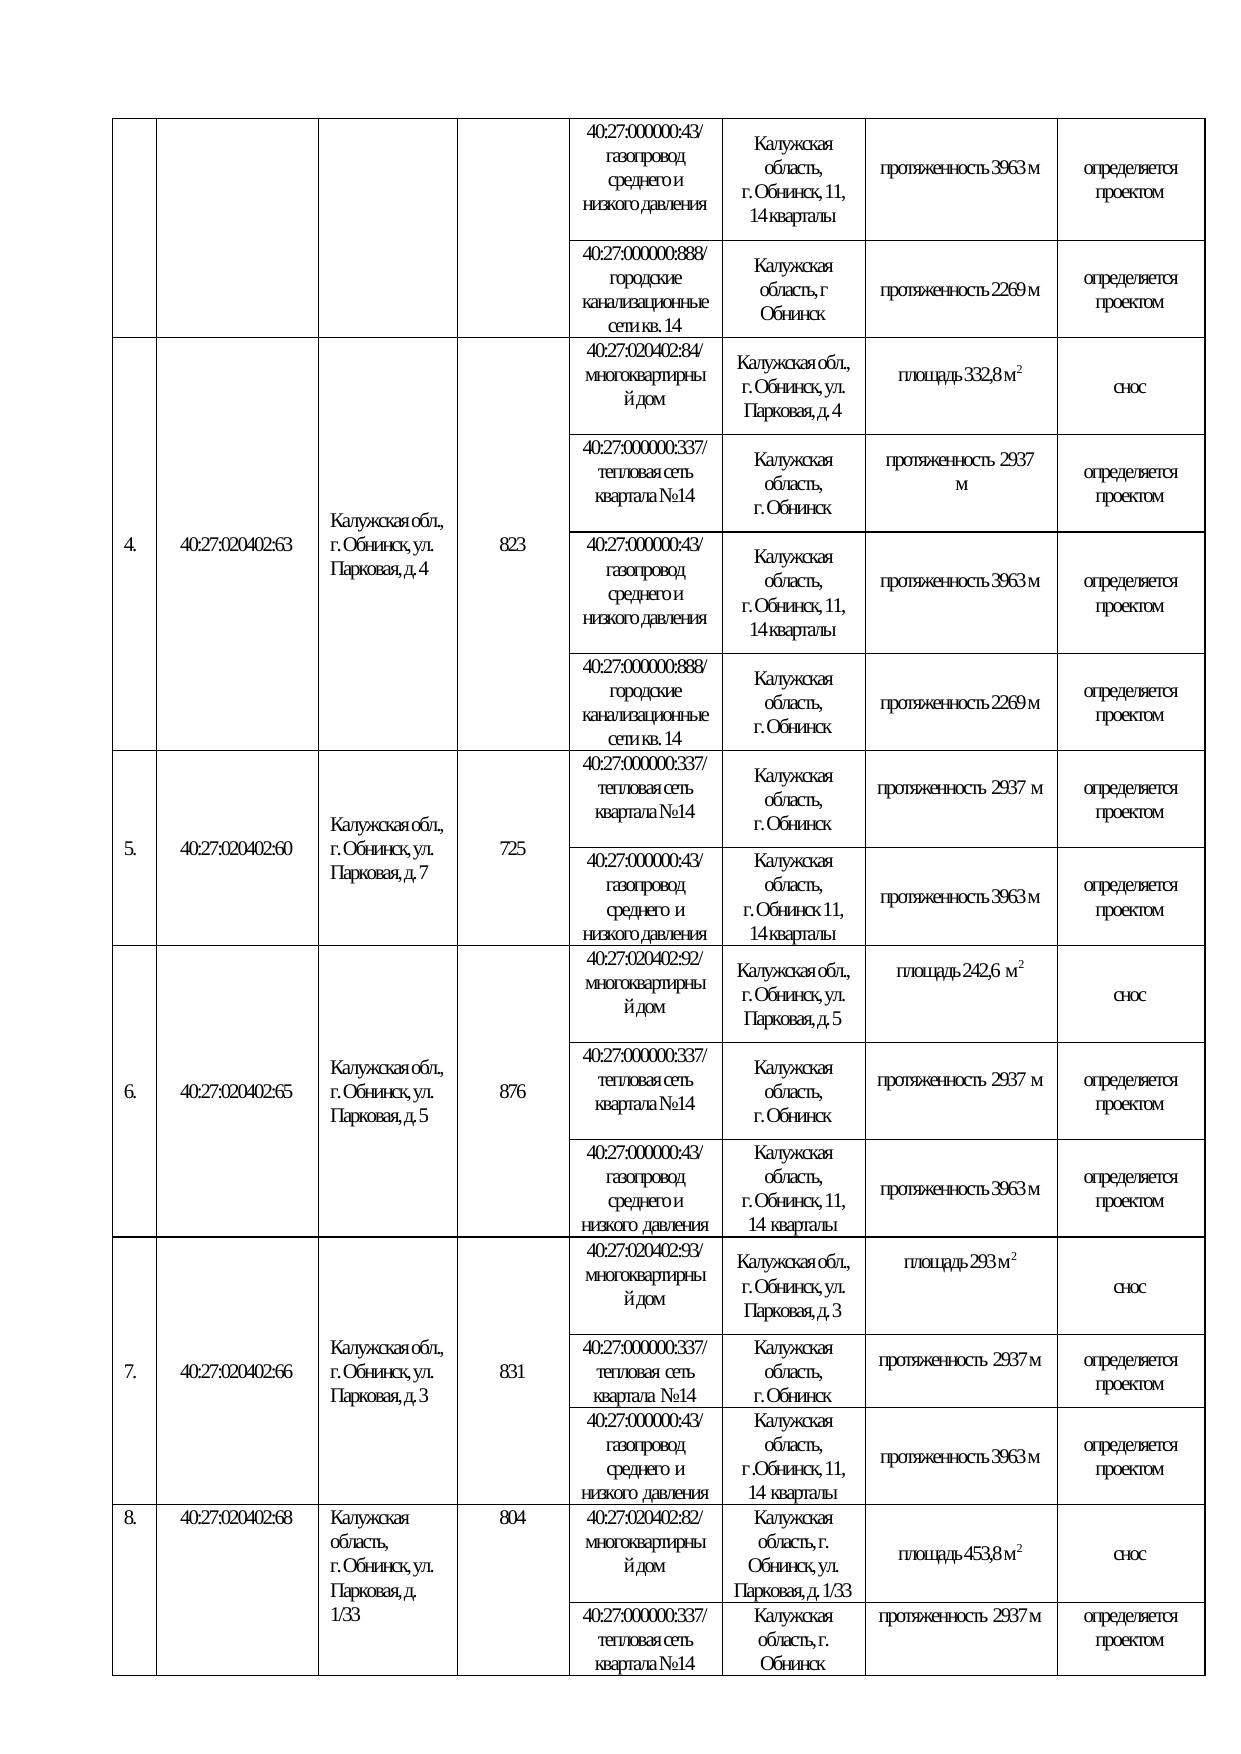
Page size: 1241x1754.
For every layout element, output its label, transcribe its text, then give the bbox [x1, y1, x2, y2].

table_cell 40:27:000000:43/ газопровод среднего и низкого давления [570, 1408, 722, 1504]
table_cell 40:27:000000:337/ тепловая сеть квартала №14 [570, 1043, 722, 1139]
table_cell протяженность 2269 м [866, 241, 1057, 337]
table_cell 40:27:000000:43/ газопровод среднего и низкого давления [570, 848, 722, 944]
table_cell 804 [458, 1505, 569, 1675]
table_cell определяется проектом [1058, 848, 1204, 944]
table_cell определяется проектом [1058, 654, 1204, 750]
table_cell 40:27:000000:888/ городские канализационные сети кв. 14 [570, 654, 722, 750]
table_cell определяется проектом [1058, 1140, 1204, 1236]
table_cell 40:27:000000:337/ тепловая сеть квартала №14 [570, 435, 722, 531]
table_cell 40:27:020402:82/ многоквартирный дом [570, 1505, 722, 1602]
table_cell 40:27:000000:337/ тепловая сеть квартала №14 [570, 751, 722, 847]
table_cell Калужская обл., г. Обнинск, ул. Парковая, д. 3 [319, 1238, 457, 1504]
table_cell 7. [113, 1238, 156, 1504]
table_cell 40:27:000000:43/ газопровод среднего и низкого давления [570, 533, 722, 653]
table_cell 40:27:020402:92/ многоквартирный дом [570, 946, 722, 1042]
table_cell 5. [113, 751, 156, 944]
table_cell Калужская обл., г. Обнинск, ул. Парковая, д. 4 [723, 338, 865, 434]
table_cell 8. [113, 1505, 156, 1675]
table_cell Калужская область, г. Обнинск [723, 1043, 865, 1139]
table_cell Калужская область, г. Обнинск 11, 14 кварталы [723, 848, 865, 944]
table_cell снос [1058, 338, 1204, 434]
table_cell снос [1058, 946, 1204, 1042]
table_cell протяженность 3963 м [866, 533, 1057, 653]
table_cell Калужская область, г. Обнинск, ул. Парковая, д. 1/33 [723, 1505, 865, 1602]
table_cell протяженность 2937 м [866, 1043, 1057, 1139]
table_cell 823 [458, 338, 569, 750]
table_cell Калужская обл., г. Обнинск, ул. Парковая, д. 4 [319, 338, 457, 750]
table_cell Калужская область, г. Обнинск [723, 1335, 865, 1407]
table_cell снос [1058, 1238, 1204, 1334]
table_cell определяется проектом [1058, 1043, 1204, 1139]
table_cell Калужская область, г. Обнинск, ул. Парковая, д. 1/33 [319, 1505, 457, 1675]
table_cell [570, 1603, 722, 1675]
table_cell Калужская область, г. Обнинск, 11, 14 кварталы [723, 119, 865, 239]
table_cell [1058, 1603, 1204, 1675]
table_cell Калужская обл., г. Обнинск, ул. Парковая, д. 5 [319, 946, 457, 1236]
table_cell определяется проектом [1058, 241, 1204, 337]
table_cell протяженность 3963 м [866, 1408, 1057, 1504]
table_cell 4. [113, 338, 156, 750]
table_cell протяженность 2937 м [866, 751, 1057, 847]
table_cell 40:27:020402:65 [157, 946, 318, 1236]
table_cell определяется проектом [1058, 533, 1204, 653]
table_cell протяженность 2937 м [866, 1335, 1057, 1407]
table_cell 40:27:020402:93/ многоквартирный дом [570, 1238, 722, 1334]
table_cell протяженность 3963 м [866, 119, 1057, 239]
table_cell Калужская область, г. Обнинск, 11, 14 кварталы [723, 1140, 865, 1236]
table_cell 876 [458, 946, 569, 1236]
table_cell Калужская область, г. Обнинск, 11, 14 кварталы [723, 533, 865, 653]
table_cell 6. [113, 946, 156, 1236]
table_cell определяется проектом [1058, 435, 1204, 531]
table_cell протяженность 2269 м [866, 654, 1057, 750]
table_cell площадь 242,6 м2 [866, 946, 1057, 1042]
table_cell 40:27:000000:888/ городские канализационные сети кв. 14 [570, 241, 722, 337]
table_cell Калужская обл., г. Обнинск, ул. Парковая, д. 7 [319, 751, 457, 944]
table_cell Калужская область, г. Обнинск [723, 751, 865, 847]
table_cell Калужская область, г. Обнинск [723, 654, 865, 750]
table_cell 725 [458, 751, 569, 944]
table_cell определяется проектом [1058, 1408, 1204, 1504]
table_cell площадь 332,8 м2 [866, 338, 1057, 434]
table_cell снос [1058, 1505, 1204, 1602]
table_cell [1058, 119, 1204, 239]
table_cell Калужская область, г .Обнинск, 11, 14 кварталы [723, 1408, 865, 1504]
table_cell протяженность 3963 м [866, 1140, 1057, 1236]
table_cell протяженность 3963 м [866, 848, 1057, 944]
table_cell протяженность 2937 м [866, 435, 1057, 531]
table_cell 40:27:020402:63 [157, 338, 318, 750]
table_cell 40:27:020402:84/ многоквартирный дом [570, 338, 722, 434]
table_cell Калужская обл., г. Обнинск, ул. Парковая, д. 3 [723, 1238, 865, 1334]
table_cell 40:27:020402:68 [157, 1505, 318, 1675]
table_cell 40:27:000000:43/ газопровод среднего и низкого давления [570, 119, 722, 239]
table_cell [866, 1603, 1057, 1675]
table_cell 40:27:020402:66 [157, 1238, 318, 1504]
table_cell 40:27:000000:43/ газопровод среднего и низкого давления [570, 1140, 722, 1236]
table_cell Калужская область, г Обнинск [723, 241, 865, 337]
table_cell 40:27:000000:337/ тепловая сеть квартала №14 [570, 1335, 722, 1407]
table_cell площадь 293 м2 [866, 1238, 1057, 1334]
table_cell определяется проектом [1058, 751, 1204, 847]
table_cell 40:27:020402:60 [157, 751, 318, 944]
table_cell 831 [458, 1238, 569, 1504]
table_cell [723, 1603, 865, 1675]
table_cell площадь 453,8 м2 [866, 1505, 1057, 1602]
table_cell Калужская обл., г. Обнинск, ул. Парковая, д. 5 [723, 946, 865, 1042]
table_cell определяется проектом [1058, 1335, 1204, 1407]
table_cell Калужская область, г. Обнинск [723, 435, 865, 531]
